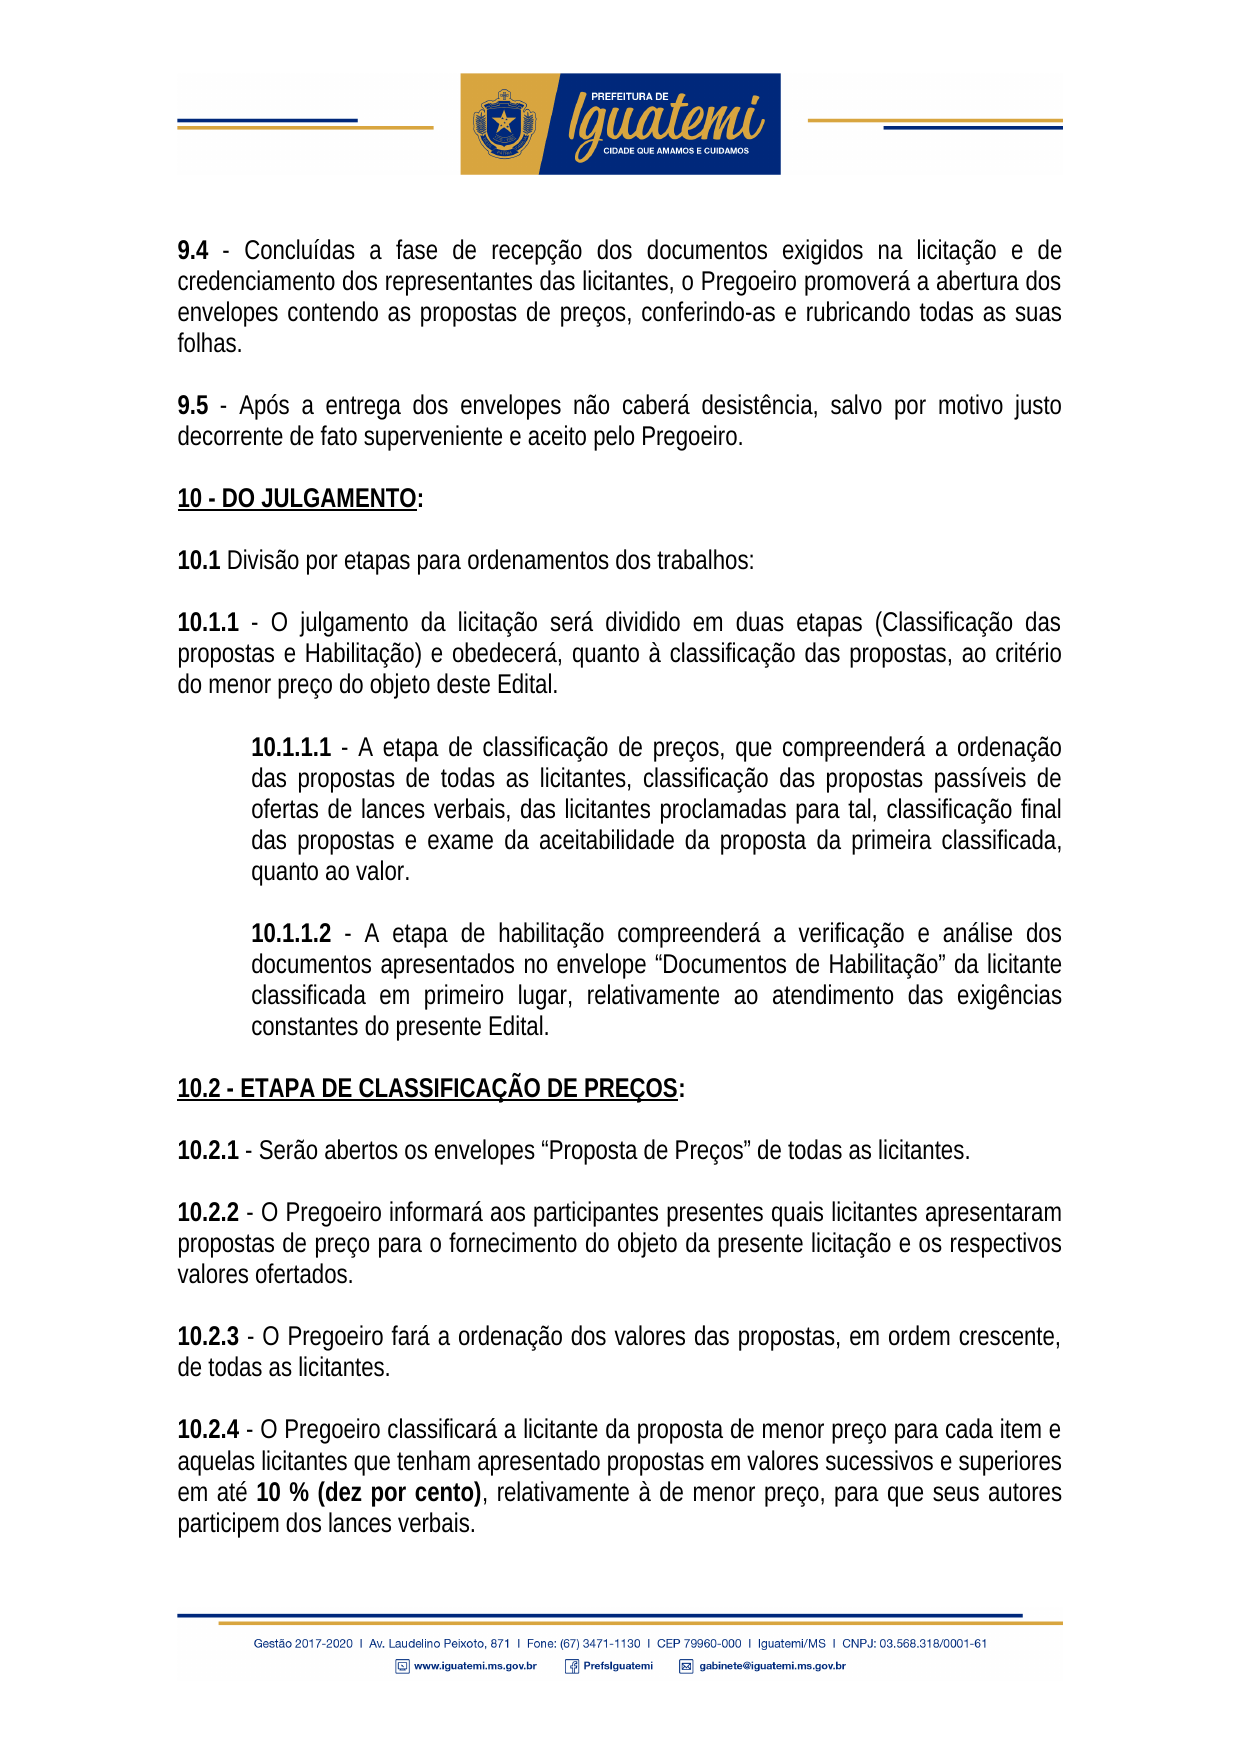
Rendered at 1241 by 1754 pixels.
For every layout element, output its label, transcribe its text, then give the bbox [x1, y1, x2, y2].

text 10.1.1 - O julgamento da licitação será dividido em duas etapas (Classificação das propostas e Habilitação) e obedecerá, quanto à classificação das propostas, ao critério do menor preço do objeto deste Edital. [177, 606, 1063, 699]
text 10 - DO JULGAMENTO: [177, 482, 1063, 513]
text 9.5 - Após a entrega dos envelopes não caberá desistência, salvo por motivo justo decorrente de fato superveniente e aceito pelo Pregoeiro. [177, 389, 1063, 451]
text 10.1.1.2 - A etapa de habilitação compreenderá a verificação e análise dos documentos apresentados no envelope “Documentos de Habilitação” da licitante classificada em primeiro lugar, relativamente ao atendimento das exigências constantes do presente Edital. [251, 917, 1063, 1041]
picture [177, 73, 1063, 175]
text 10.2.3 - O Pregoeiro fará a ordenação dos valores das propostas, em ordem crescente, de todas as licitantes. [177, 1320, 1063, 1382]
text 10.2 - ETAPA DE CLASSIFICAÇÃO DE PREÇOS: [177, 1072, 1063, 1103]
text 10.2.4 - O Pregoeiro classificará a licitante da proposta de menor preço para cada item e aquelas licitantes que tenham apresentado propostas em valores sucessivos e superiores em até 10 % (dez por cento), relativamente à de menor preço, para que seus autores participem dos lances verbais. [177, 1413, 1063, 1538]
text 10.2.2 - O Pregoeiro informará aos participantes presentes quais licitantes apresentaram propostas de preço para o fornecimento do objeto da presente licitação e os respectivos valores ofertados. [177, 1196, 1063, 1289]
text 10.1.1.1 - A etapa de classificação de preços, que compreenderá a ordenação das propostas de todas as licitantes, classificação das propostas passíveis de ofertas de lances verbais, das licitantes proclamadas para tal, classificação final das propostas e exame da aceitabilidade da proposta da primeira classificada, quanto ao valor. [251, 731, 1063, 886]
text 10.2.1 - Serão abertos os envelopes “Proposta de Preços” de todas as licitantes. [177, 1134, 1063, 1165]
text 9.4 - Concluídas a fase de recepção dos documentos exigidos na licitação e de credenciamento dos representantes das licitantes, o Pregoeiro promoverá a abertura dos envelopes contendo as propostas de preços, conferindo-as e rubricando todas as suas folhas. [177, 234, 1063, 358]
text 10.1 Divisão por etapas para ordenamentos dos trabalhos: [177, 544, 1063, 575]
picture [177, 1607, 1063, 1681]
